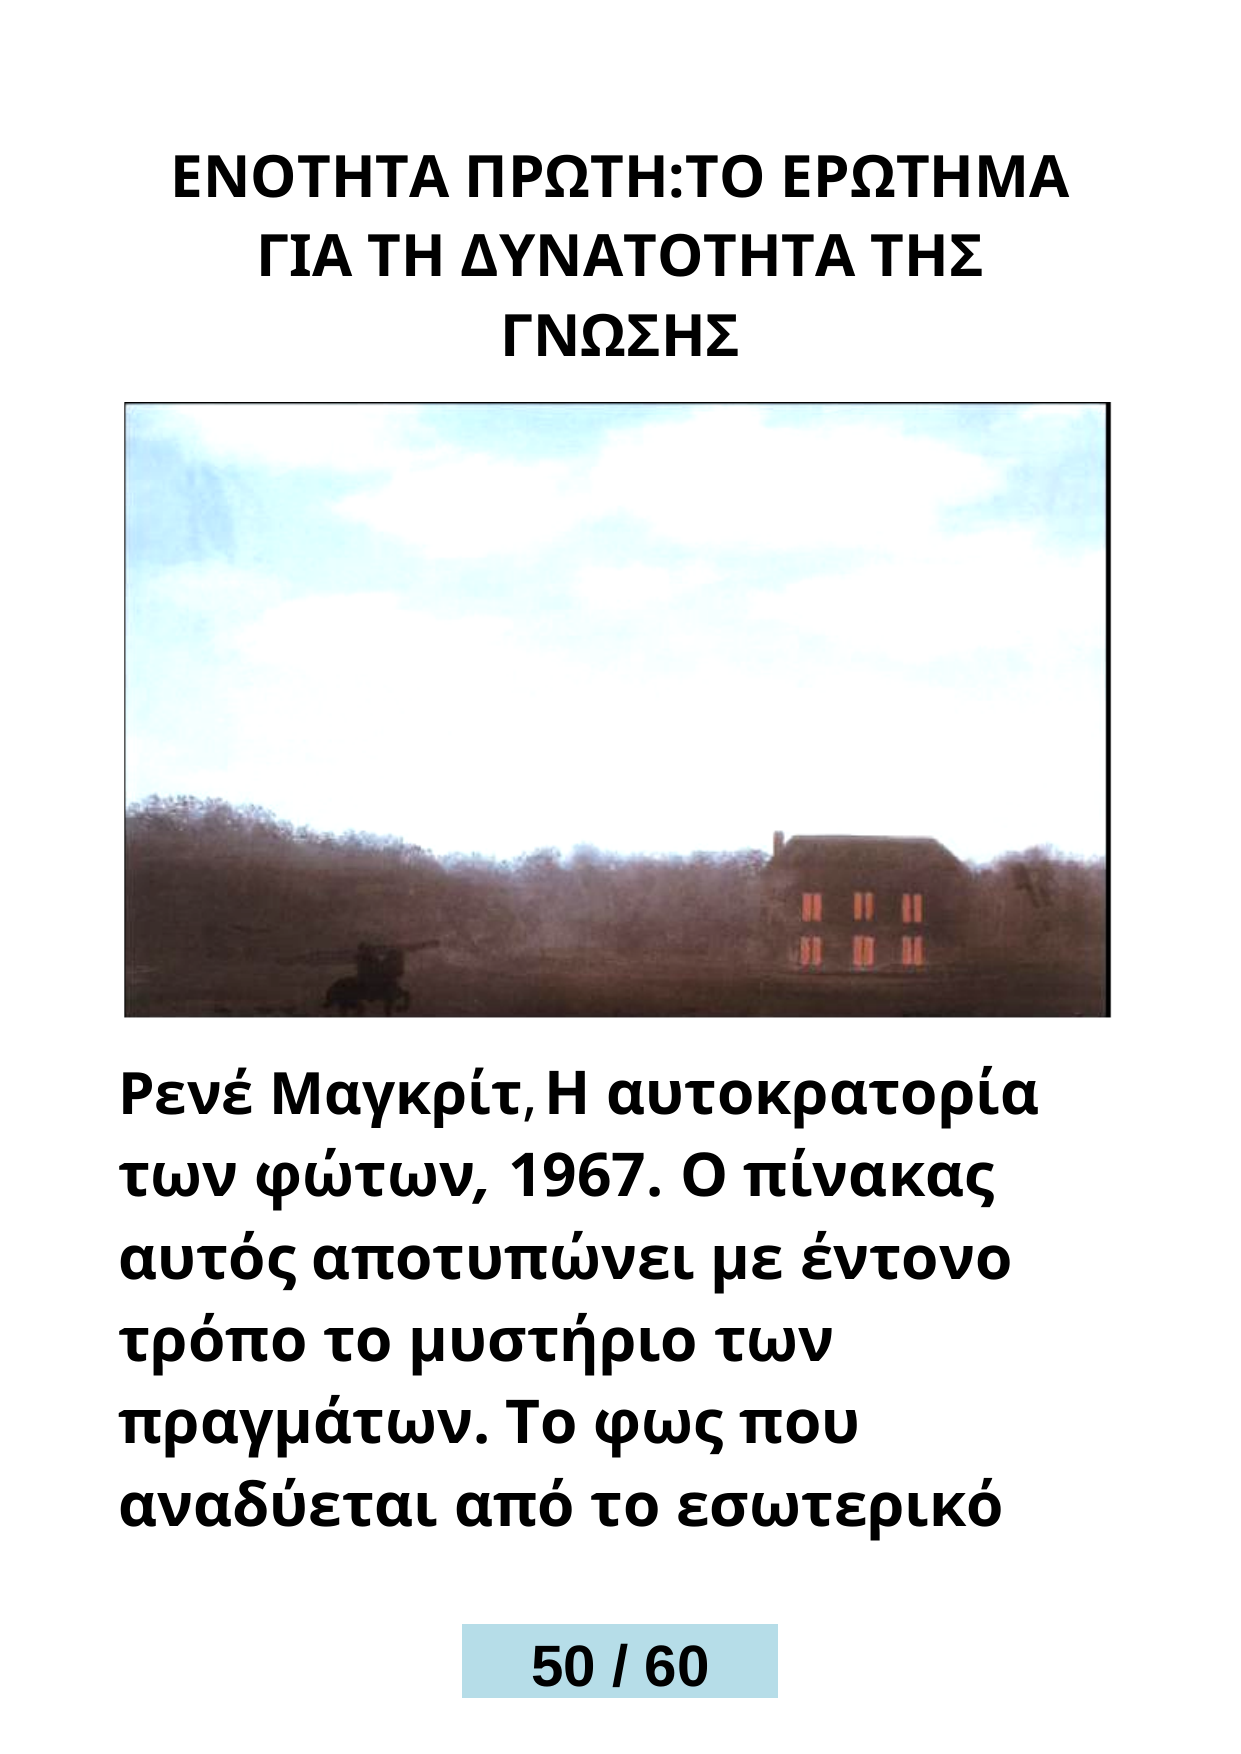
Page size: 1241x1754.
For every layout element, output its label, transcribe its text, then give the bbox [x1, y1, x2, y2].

text ΕΝΟΤΗΤΑ ΠΡΩΤΗ:ΤΟ ΕΡΩΤΗΜΑ ΓΙΑ ΤΗ ΔΥΝΑΤΟΤΗΤΑ ΤΗΣ [118, 135, 1122, 294]
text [118, 1050, 1122, 1544]
picture [124, 402, 1116, 1021]
text ΓΝΩΣΗΣ [118, 294, 1122, 373]
